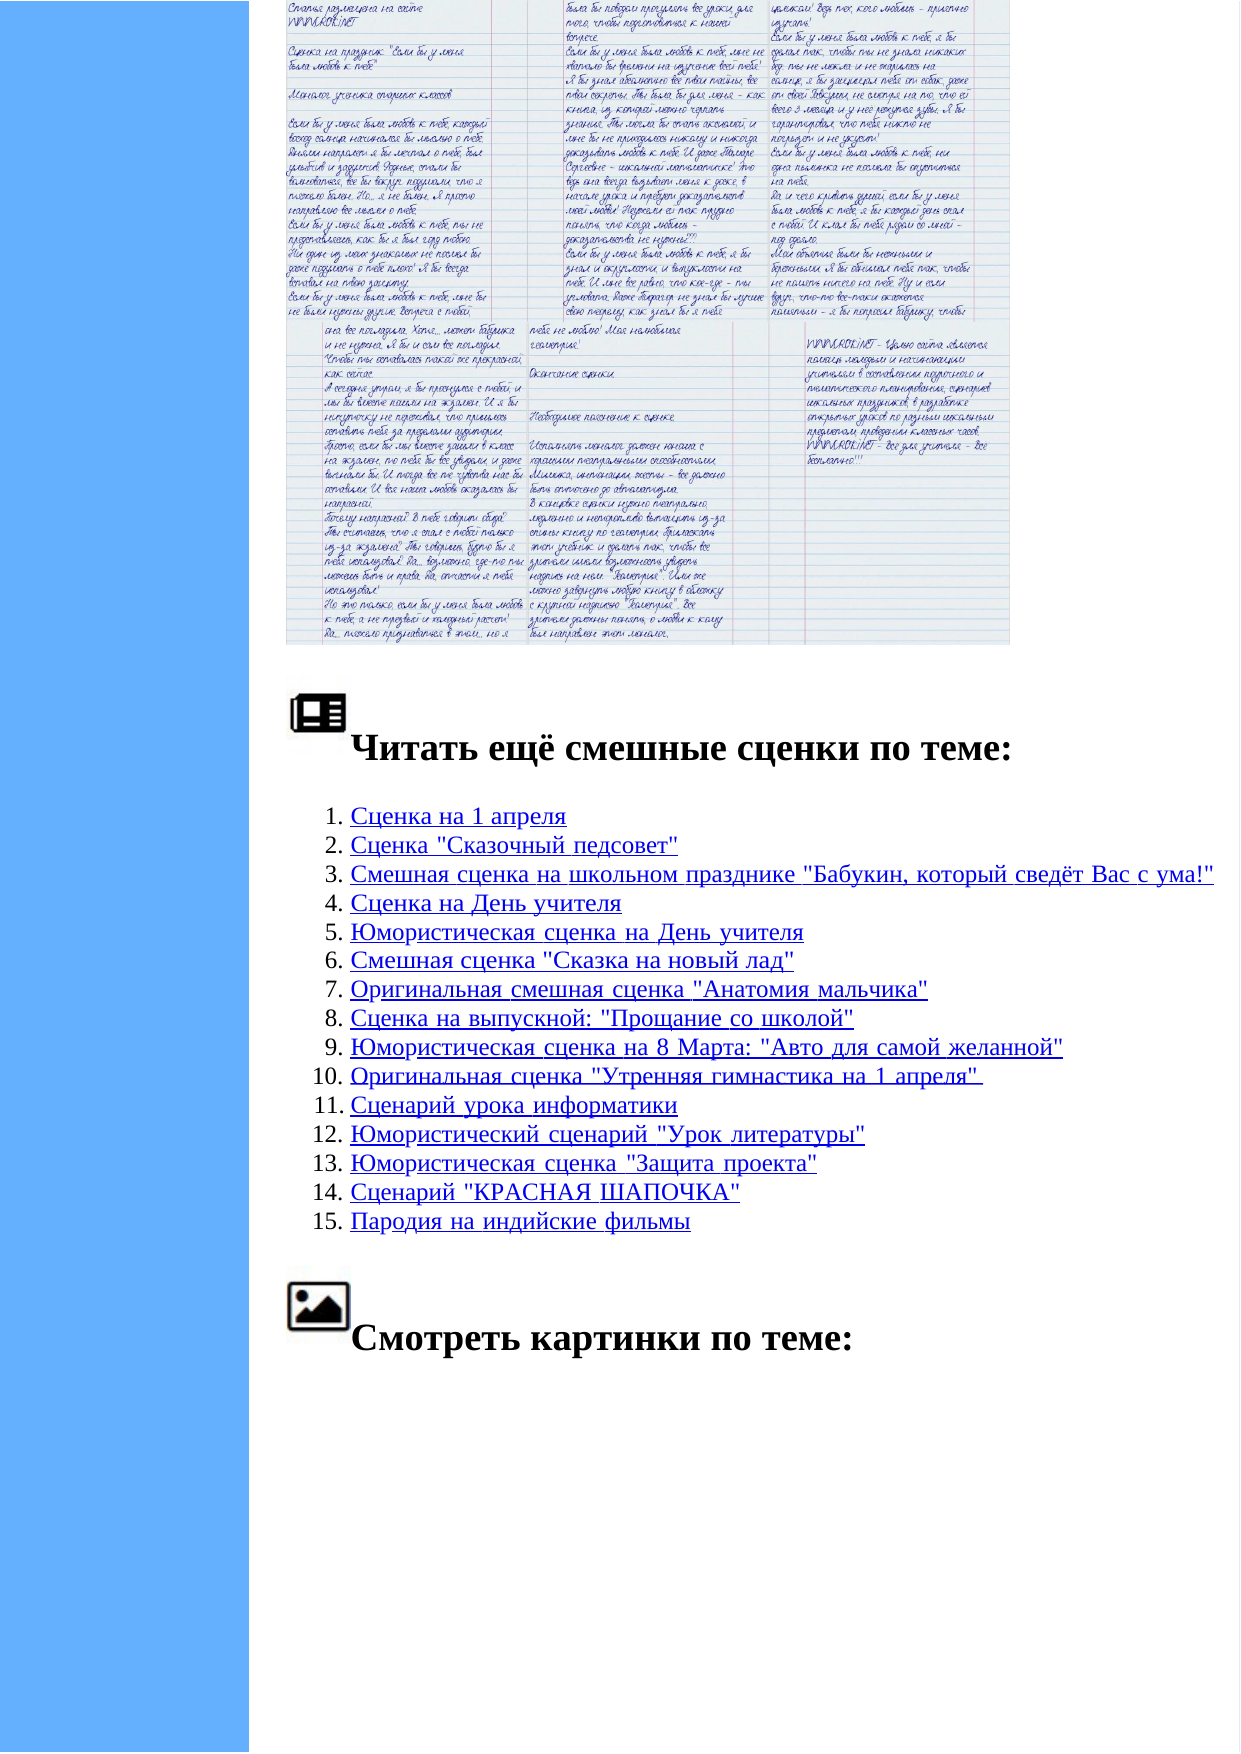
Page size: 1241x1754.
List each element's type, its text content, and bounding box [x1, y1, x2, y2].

list Юмористический сценарий "Урок литературы" [312, 1119, 1230, 1148]
picture [286, 676, 351, 757]
list Пародия на индийские фильмы [312, 1206, 1230, 1235]
list Сценарий "КРАСНАЯ ШАПОЧКА" [312, 1177, 1230, 1206]
list Юмористическая сценка на День учителя [324, 917, 1230, 945]
list Оригинальная смешная сценка "Анатомия мальчика" [324, 974, 1230, 1003]
picture [286, 0, 1010, 645]
subtitle Смотреть картинки по теме: [349, 1314, 855, 1358]
list Сценарий урока информатики [313, 1090, 1230, 1119]
text Читать ещё смешные сценки по теме: [350, 724, 1230, 768]
picture [286, 1266, 351, 1347]
list Юмористическая сценка "Защита проекта" [312, 1148, 1230, 1177]
list Сценка на 1 апреля [324, 801, 1230, 829]
list Сценка на выпускной: "Прощание со школой" [324, 1003, 1230, 1032]
list Юмористическая сценка на 8 Марта: "Авто для самой желанной" [324, 1032, 1230, 1061]
list Сценка на День учителя [324, 888, 1230, 916]
list Смешная сценка на школьном празднике "Бабукин, который сведёт Вас с ума!" [324, 859, 1230, 887]
list Оригинальная сценка "Утренняя гимнастика на 1 апреля" [312, 1061, 1230, 1090]
list Сценка "Сказочный педсовет" [324, 830, 1230, 858]
list Смешная сценка "Сказка на новый лад" [324, 946, 1230, 974]
